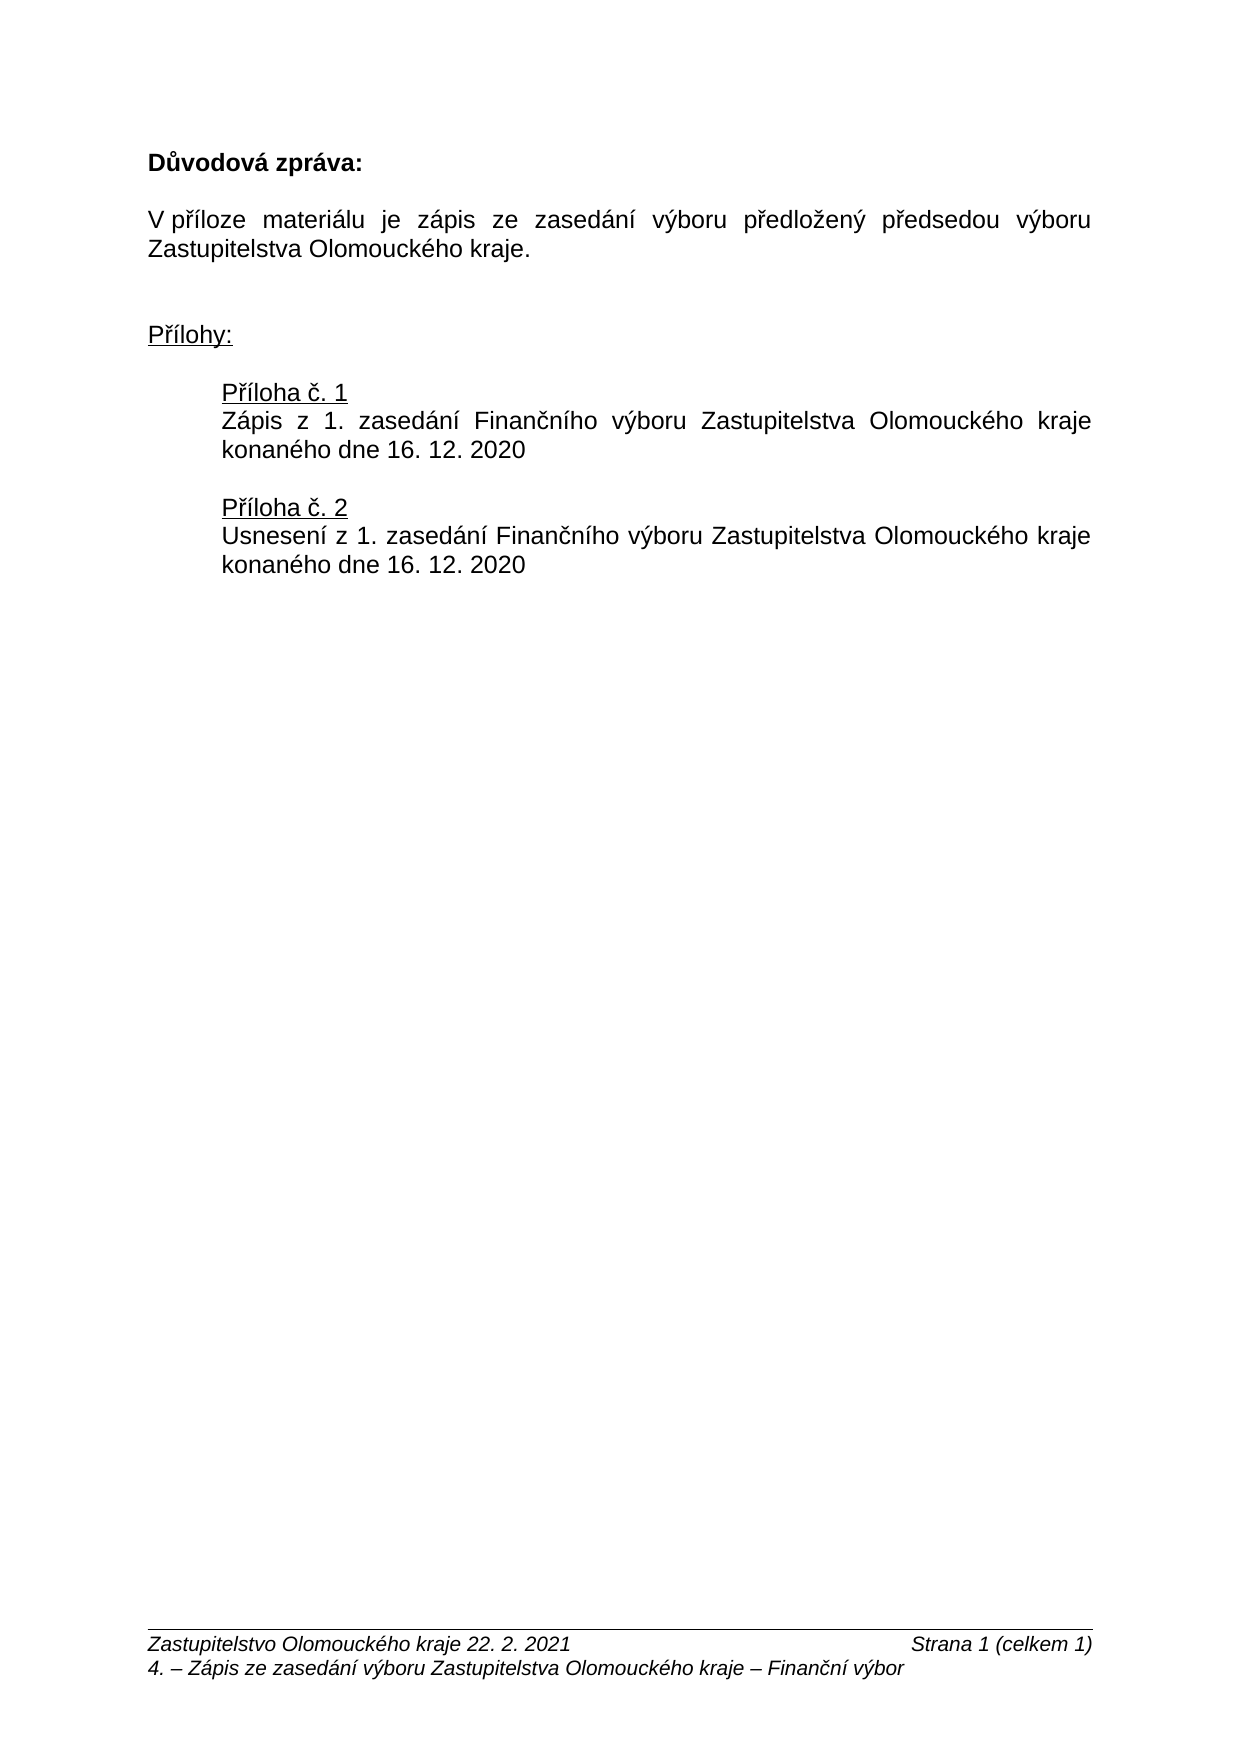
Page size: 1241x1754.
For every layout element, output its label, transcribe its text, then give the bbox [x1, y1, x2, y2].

text Příloha č. 1 [148, 378, 1093, 406]
text Zápis z 1. zasedání Finančního výboru Zastupitelstva Olomouckého kraje konaného dne 16. 12. 2020 [221, 406, 1093, 464]
text V příloze materiálu je zápis ze zasedání výboru předložený předsedou výboru Zastupitelstva Olomouckého kraje. [148, 205, 1093, 263]
text Důvodová zpráva: [148, 148, 1093, 176]
text Přílohy: [148, 320, 1093, 349]
text Usnesení z 1. zasedání Finančního výboru Zastupitelstva Olomouckého kraje konaného dne 16. 12. 2020 [221, 521, 1093, 579]
text Příloha č. 2 [148, 493, 1093, 521]
